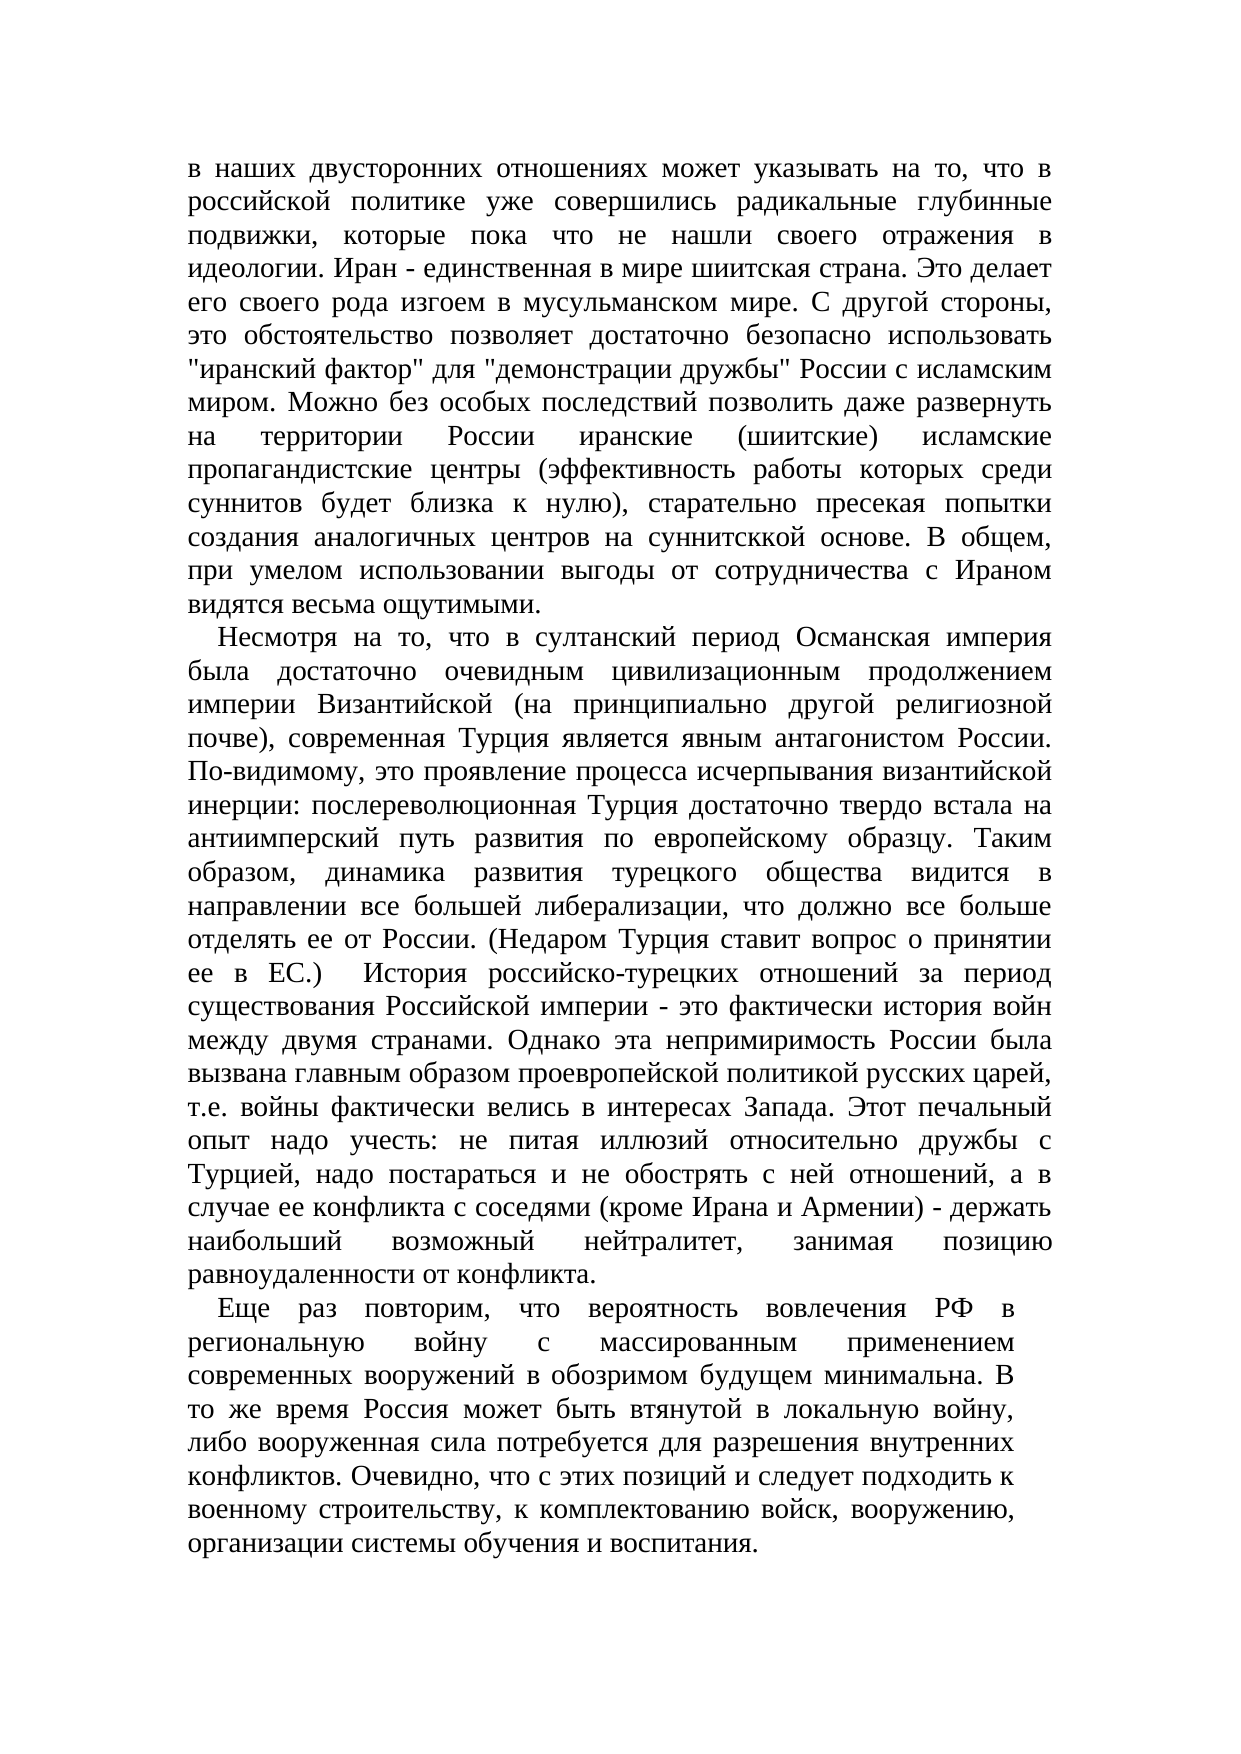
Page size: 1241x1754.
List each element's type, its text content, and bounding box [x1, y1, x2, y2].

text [187, 150, 1053, 619]
text Еще раз повторим, что вероятность вовлечения РФ в региональную войну с массированным применением современных вооружений в обозримом будущем минимальна. В то же время Россия может быть втянутой в локальную войну, либо вооруженная сила потребуется для разрешения внутренних конфликтов. Очевидно, что с этих позиций и следует подходить к военному строительству, к комплектованию войск, вооружению, организации системы обучения и воспитания. [187, 1290, 1015, 1559]
text Несмотря на то, что в султанский период Османская империя была достаточно очевидным цивилизационным продолжением империи Византийской (на принципиально другой религиозной почве), современная Турция является явным антагонистом России. По-видимому, это проявление процесса исчерпывания византийской инерции: послереволюционная Турция достаточно твердо встала на антиимперский путь развития по европейскому образцу. Таким образом, динамика развития турецкого общества видится в направлении все большей либерализации, что должно все больше отделять ее от России. (Недаром Турция ставит вопрос о принятии ее в ЕС.) История российско-турецких отношений за период существования Российской империи - это фактически история войн между двумя странами. Однако эта непримиримость России была вызвана главным образом проевропейской политикой русских царей, т.е. войны фактически велись в интересах Запада. Этот печальный опыт надо учесть: не питая иллюзий относительно дружбы с Турцией, надо постараться и не обострять с ней отношений, а в случае ее конфликта с соседями (кроме Ирана и Армении) - держать наибольший возможный нейтралитет, занимая позицию равноудаленности от конфликта. [187, 619, 1053, 1290]
